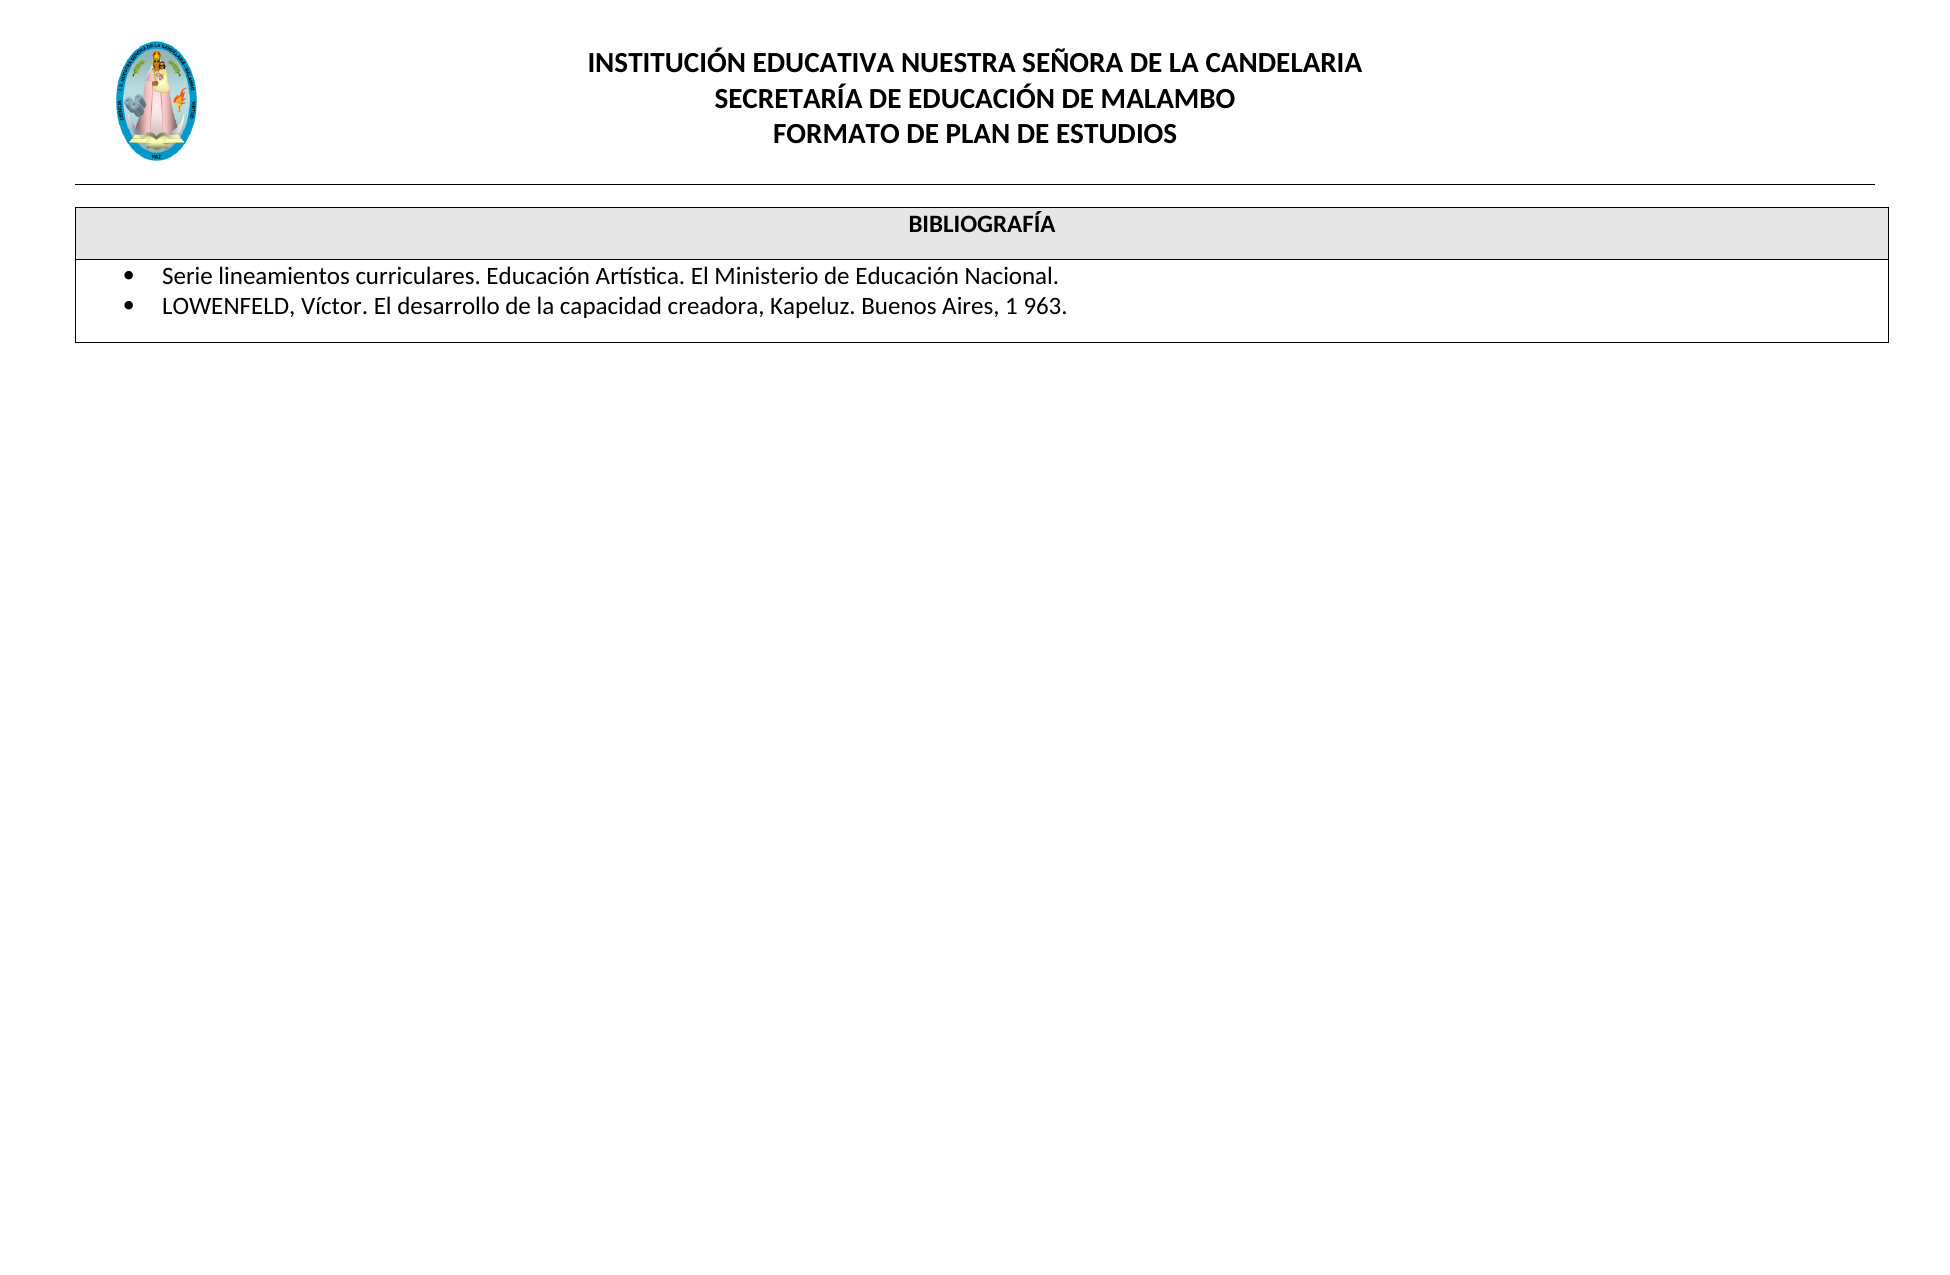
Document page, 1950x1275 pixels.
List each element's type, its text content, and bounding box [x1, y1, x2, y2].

table_cell Serie lineamientos curriculares. Educación Artística. El Ministerio de Educación Nacional. LOWENFELD, Víctor. El desarrollo de la capacidad creadora, Kapeluz. Buenos Aires, 1 963. [76, 260, 1888, 342]
table_cell BIBLIOGRAFÍA [76, 208, 1888, 259]
picture [124, 49, 189, 152]
picture [110, 41, 203, 166]
